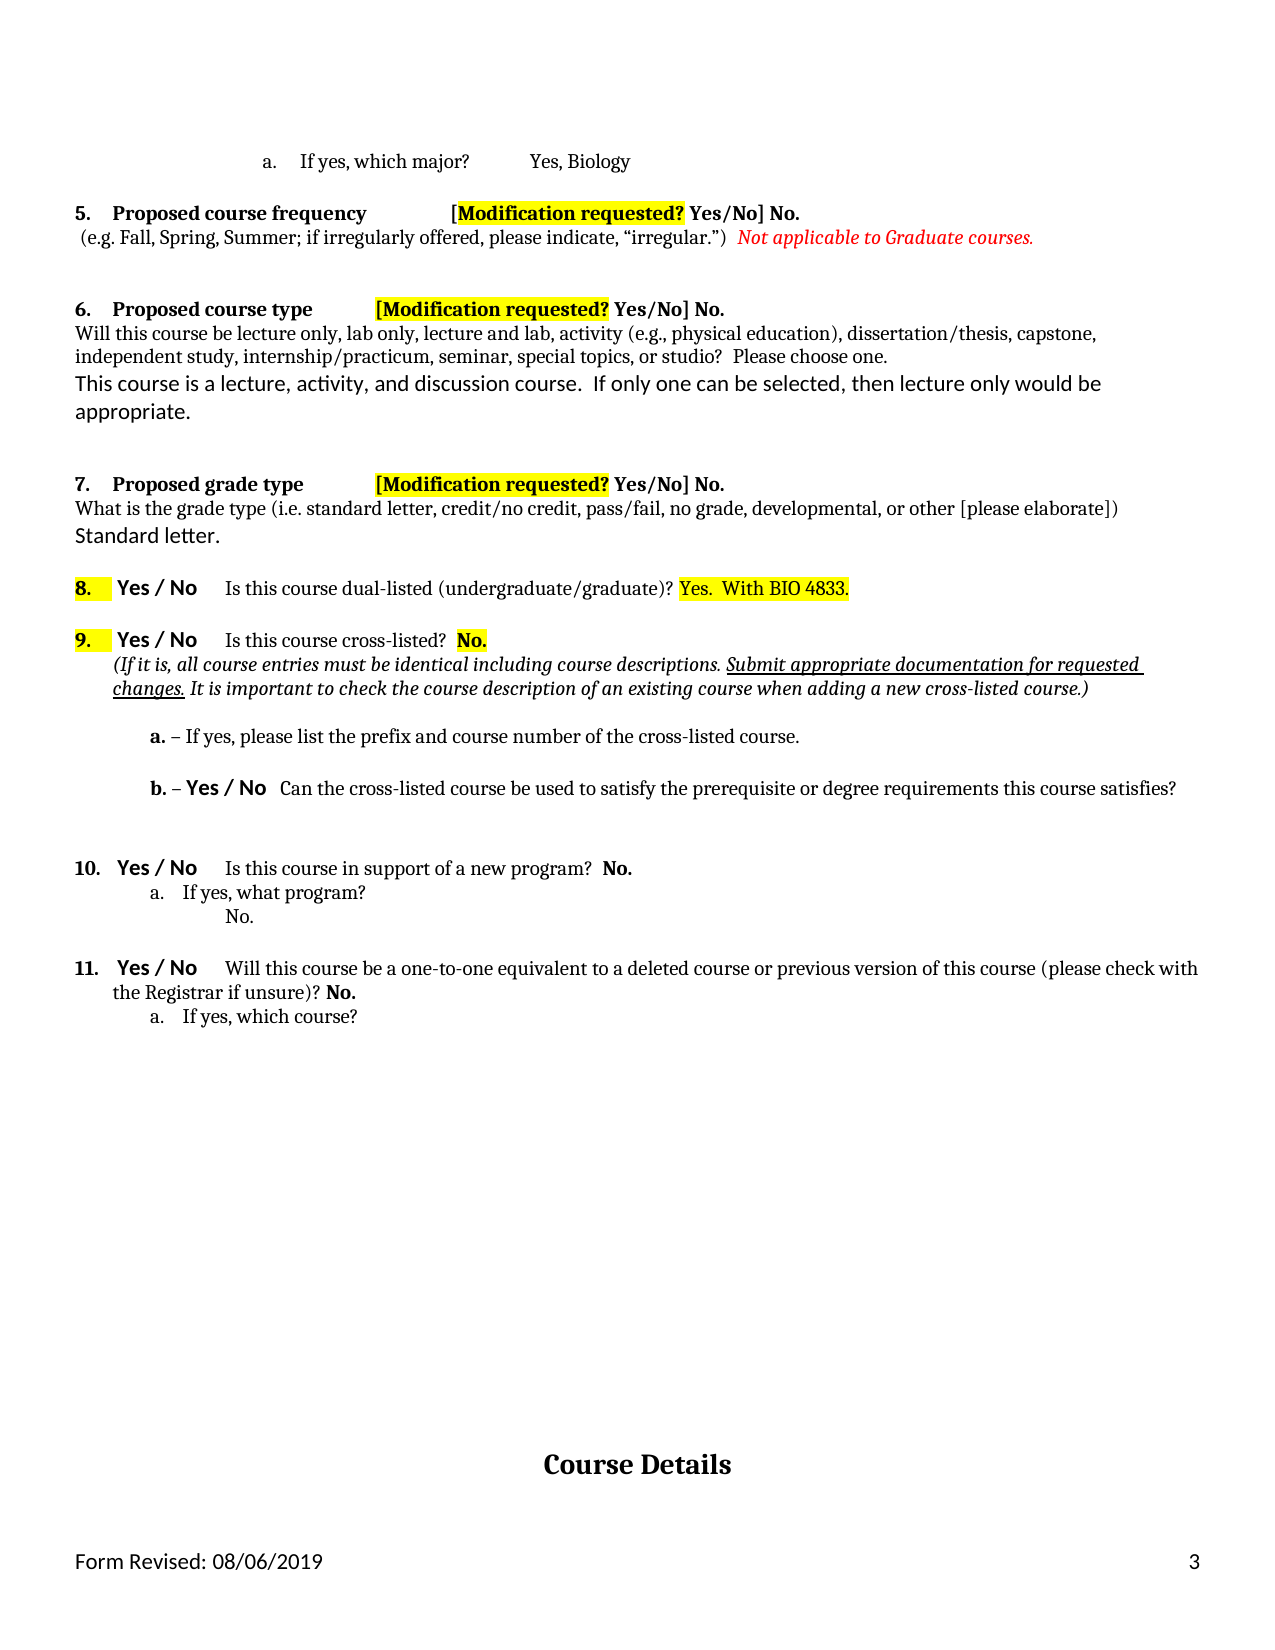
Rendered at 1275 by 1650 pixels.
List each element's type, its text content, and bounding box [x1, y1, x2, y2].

list Is this course in support of a new program? No. [75, 853, 1200, 881]
list b. – Can the cross-listed course be used to satisfy the prerequisite or degree requirements this course satisfies? [112, 773, 1200, 801]
text a. If yes, what program? [150, 881, 1200, 905]
list Proposed grade type [Modification requested? Yes/No] No. [75, 473, 375, 497]
text What is the grade type (i.e. standard letter, credit/no credit, pass/fail, no grade, developmental, or other [please elaborate]) [75, 497, 1200, 521]
list Proposed course type [Modification requested? Yes/No] No. [75, 297, 375, 321]
text Course Details [75, 1448, 1200, 1481]
list a. – If yes, please list the prefix and course number of the cross-listed course. [150, 725, 1200, 749]
list Proposed course frequency [Modification requested? Yes/No] No. [685, 201, 1200, 225]
text (e.g. Fall, Spring, Summer; if irregularly offered, please indicate, “irregular.”) Not applicable to Graduate courses. [75, 225, 1200, 249]
text a. If yes, which course? [150, 1005, 1200, 1029]
list Proposed course type [Modification requested? Yes/No] No. [609, 297, 1200, 321]
list Will this course be a one-to-one equivalent to a deleted course or previous version of this course (please check with the Registrar if unsure)? No. [75, 953, 1200, 1005]
text Will this course be lecture only, lab only, lecture and lab, activity (e.g., physical education), dissertation/thesis, capstone, independent study, internship/practicum, seminar, special topics, or studio? Please choose one. [75, 321, 1200, 369]
list Proposed grade type [Modification requested? Yes/No] No. [609, 473, 1200, 497]
list Proposed course frequency [Modification requested? Yes/No] No. [75, 201, 458, 225]
list Is this course dual-listed (undergraduate/graduate)? Yes. With BIO 4833. [75, 573, 1200, 601]
text (If it is, all course entries must be identical including course descriptions. Submit appropriate documentation for requested changes. It is important to check the course description of an existing course when adding a new cross-listed course.) [112, 653, 1200, 701]
list Is this course cross-listed? No. [75, 625, 1200, 653]
list If yes, which major? [262, 150, 1200, 174]
